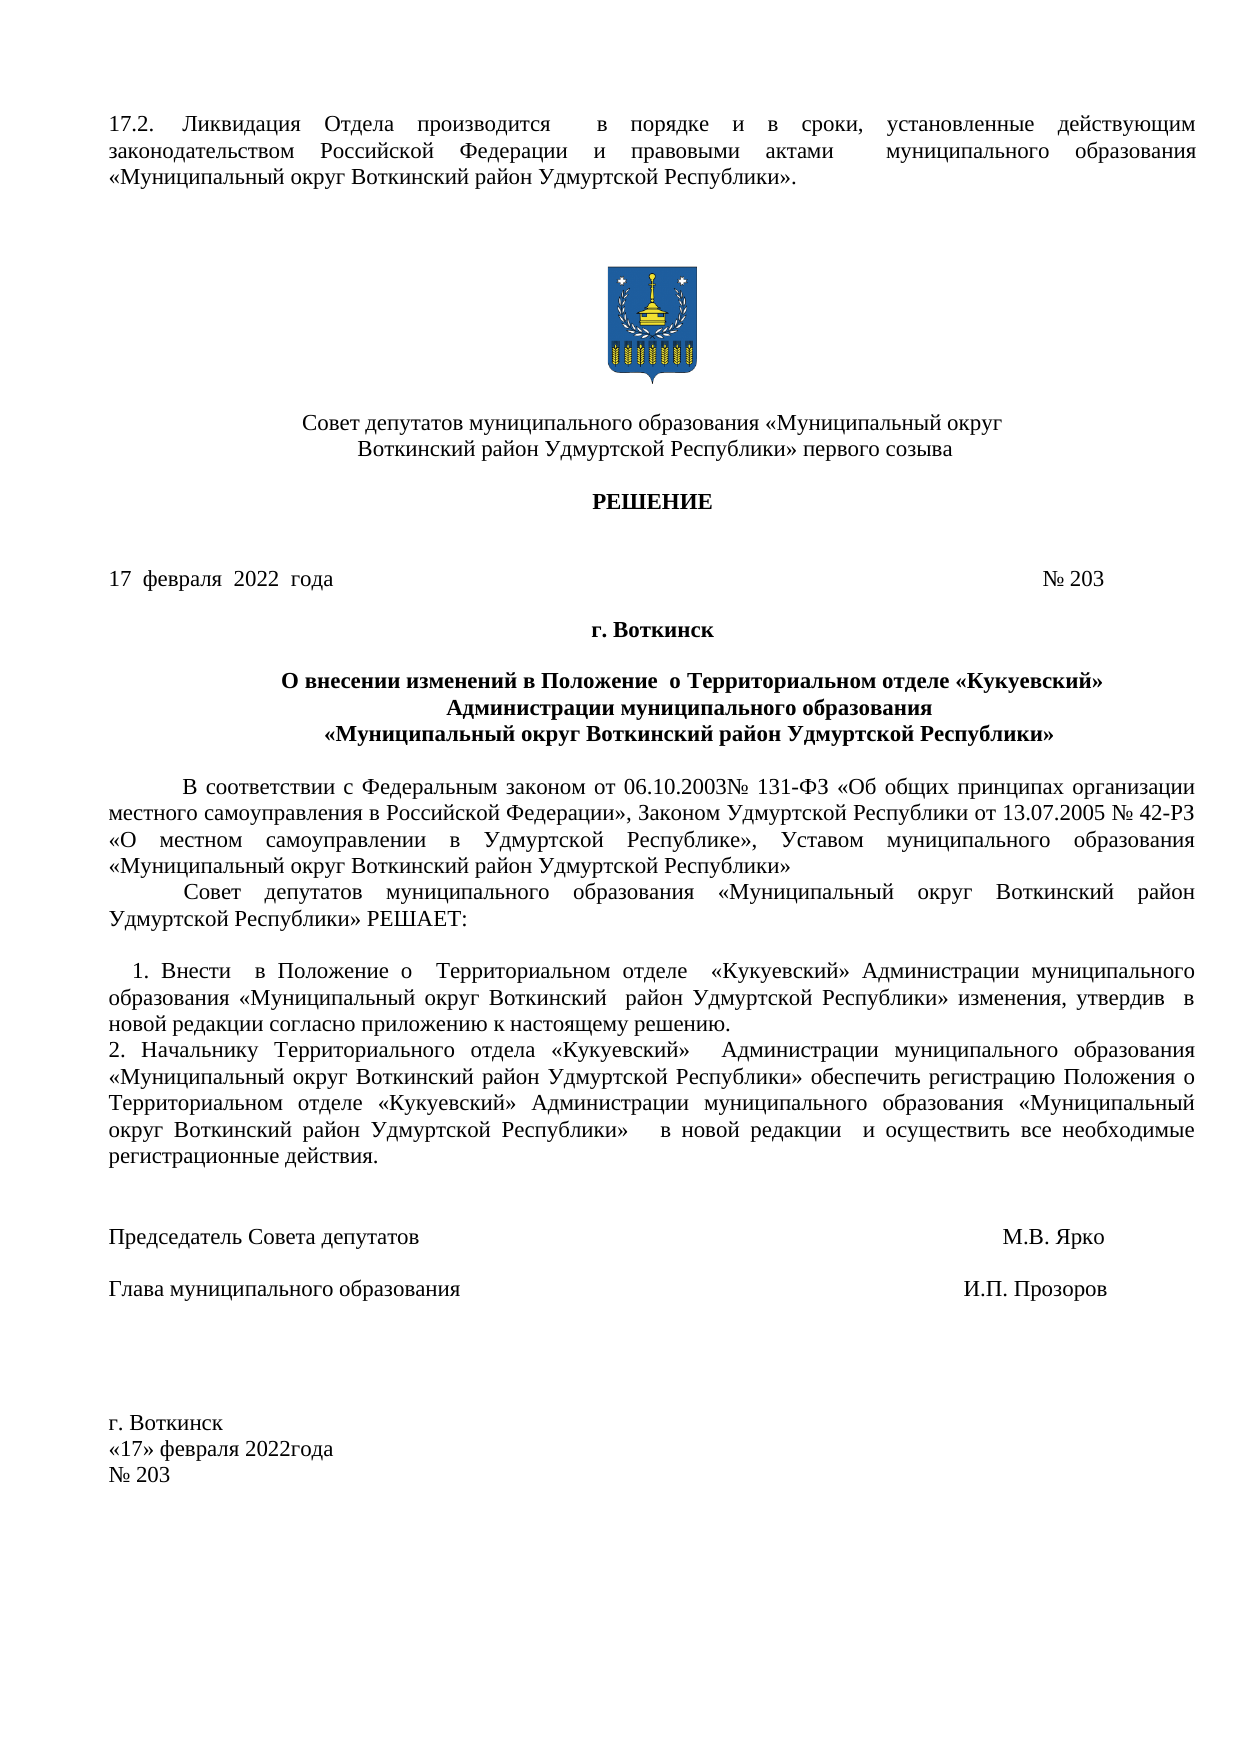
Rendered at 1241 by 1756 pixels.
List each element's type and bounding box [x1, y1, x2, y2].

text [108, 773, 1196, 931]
picture [607, 266, 697, 384]
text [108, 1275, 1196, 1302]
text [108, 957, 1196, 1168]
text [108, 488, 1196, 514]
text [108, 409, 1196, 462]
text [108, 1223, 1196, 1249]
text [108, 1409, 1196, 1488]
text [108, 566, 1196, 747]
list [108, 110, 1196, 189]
